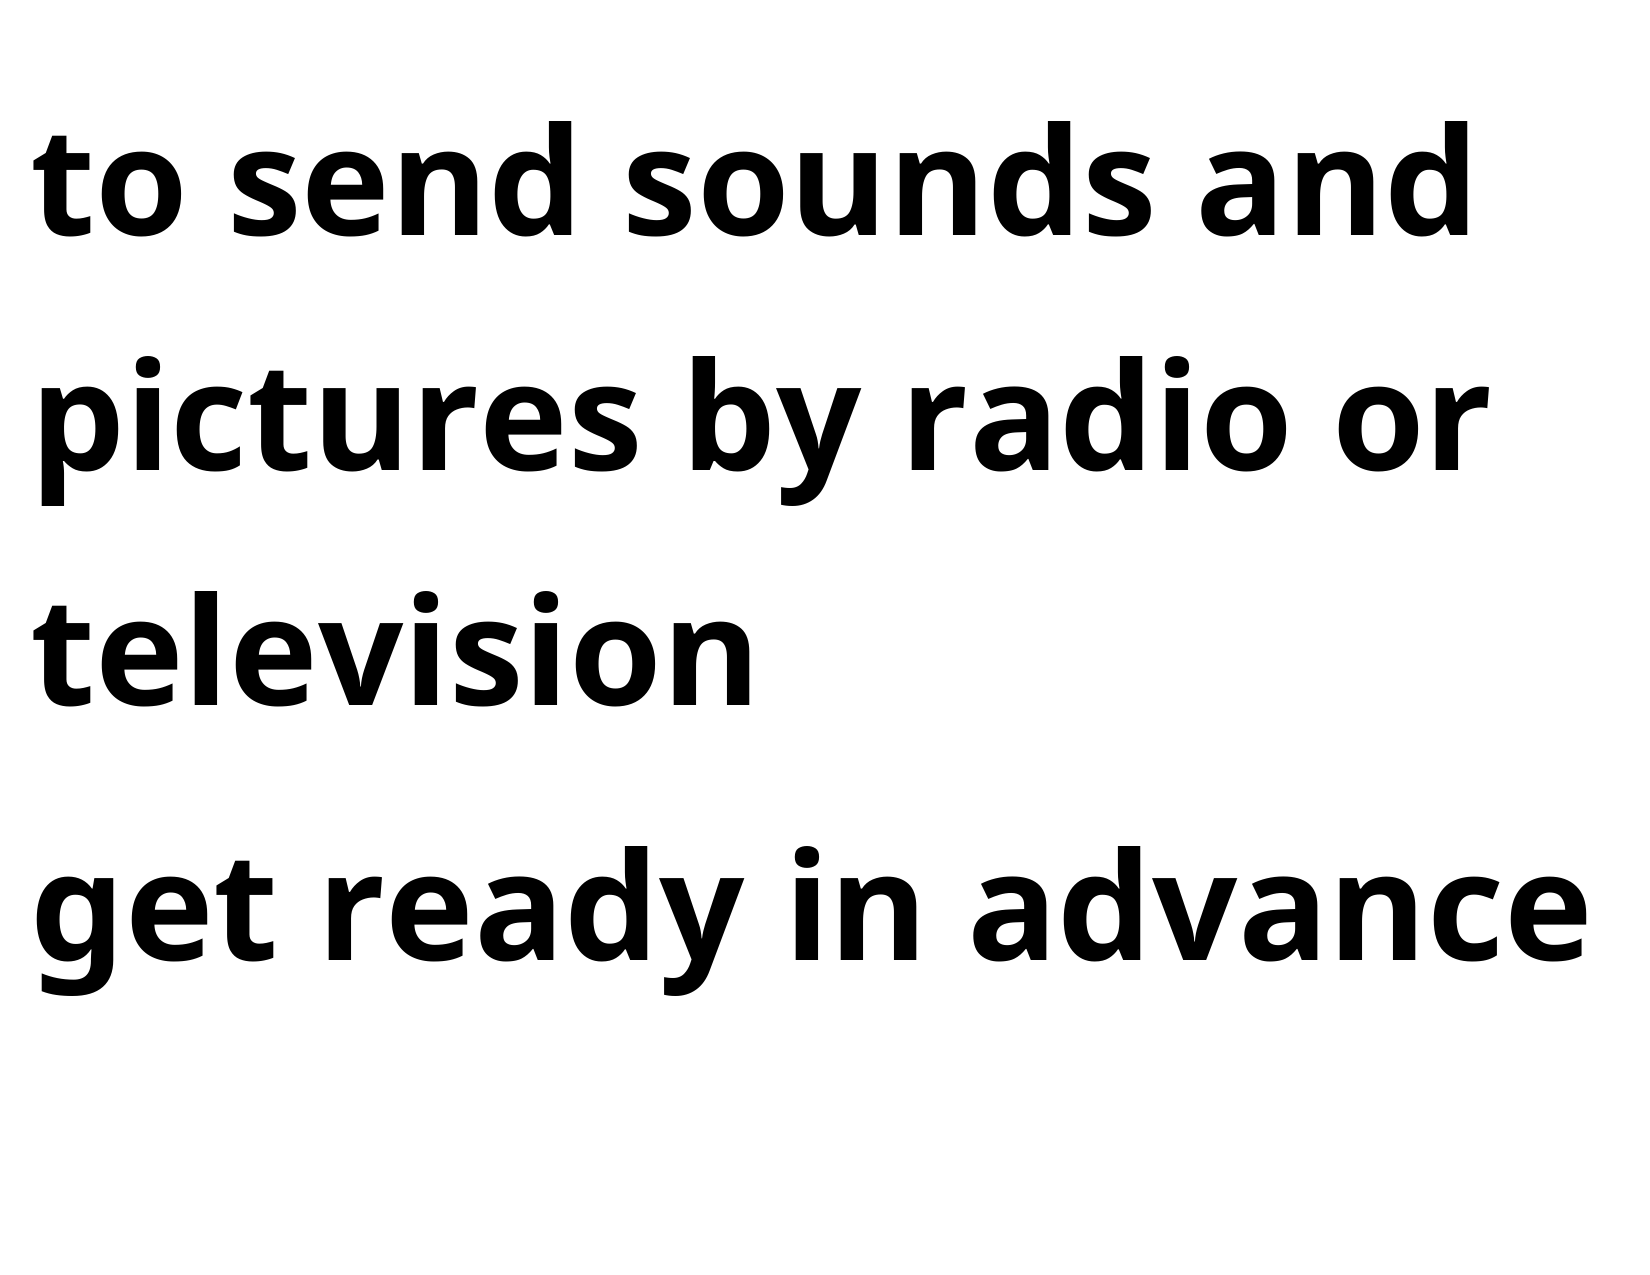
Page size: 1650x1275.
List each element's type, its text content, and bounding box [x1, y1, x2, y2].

text to send sounds and pictures by radio or television [30, 75, 1620, 749]
text get ready in advance [30, 801, 1620, 1005]
